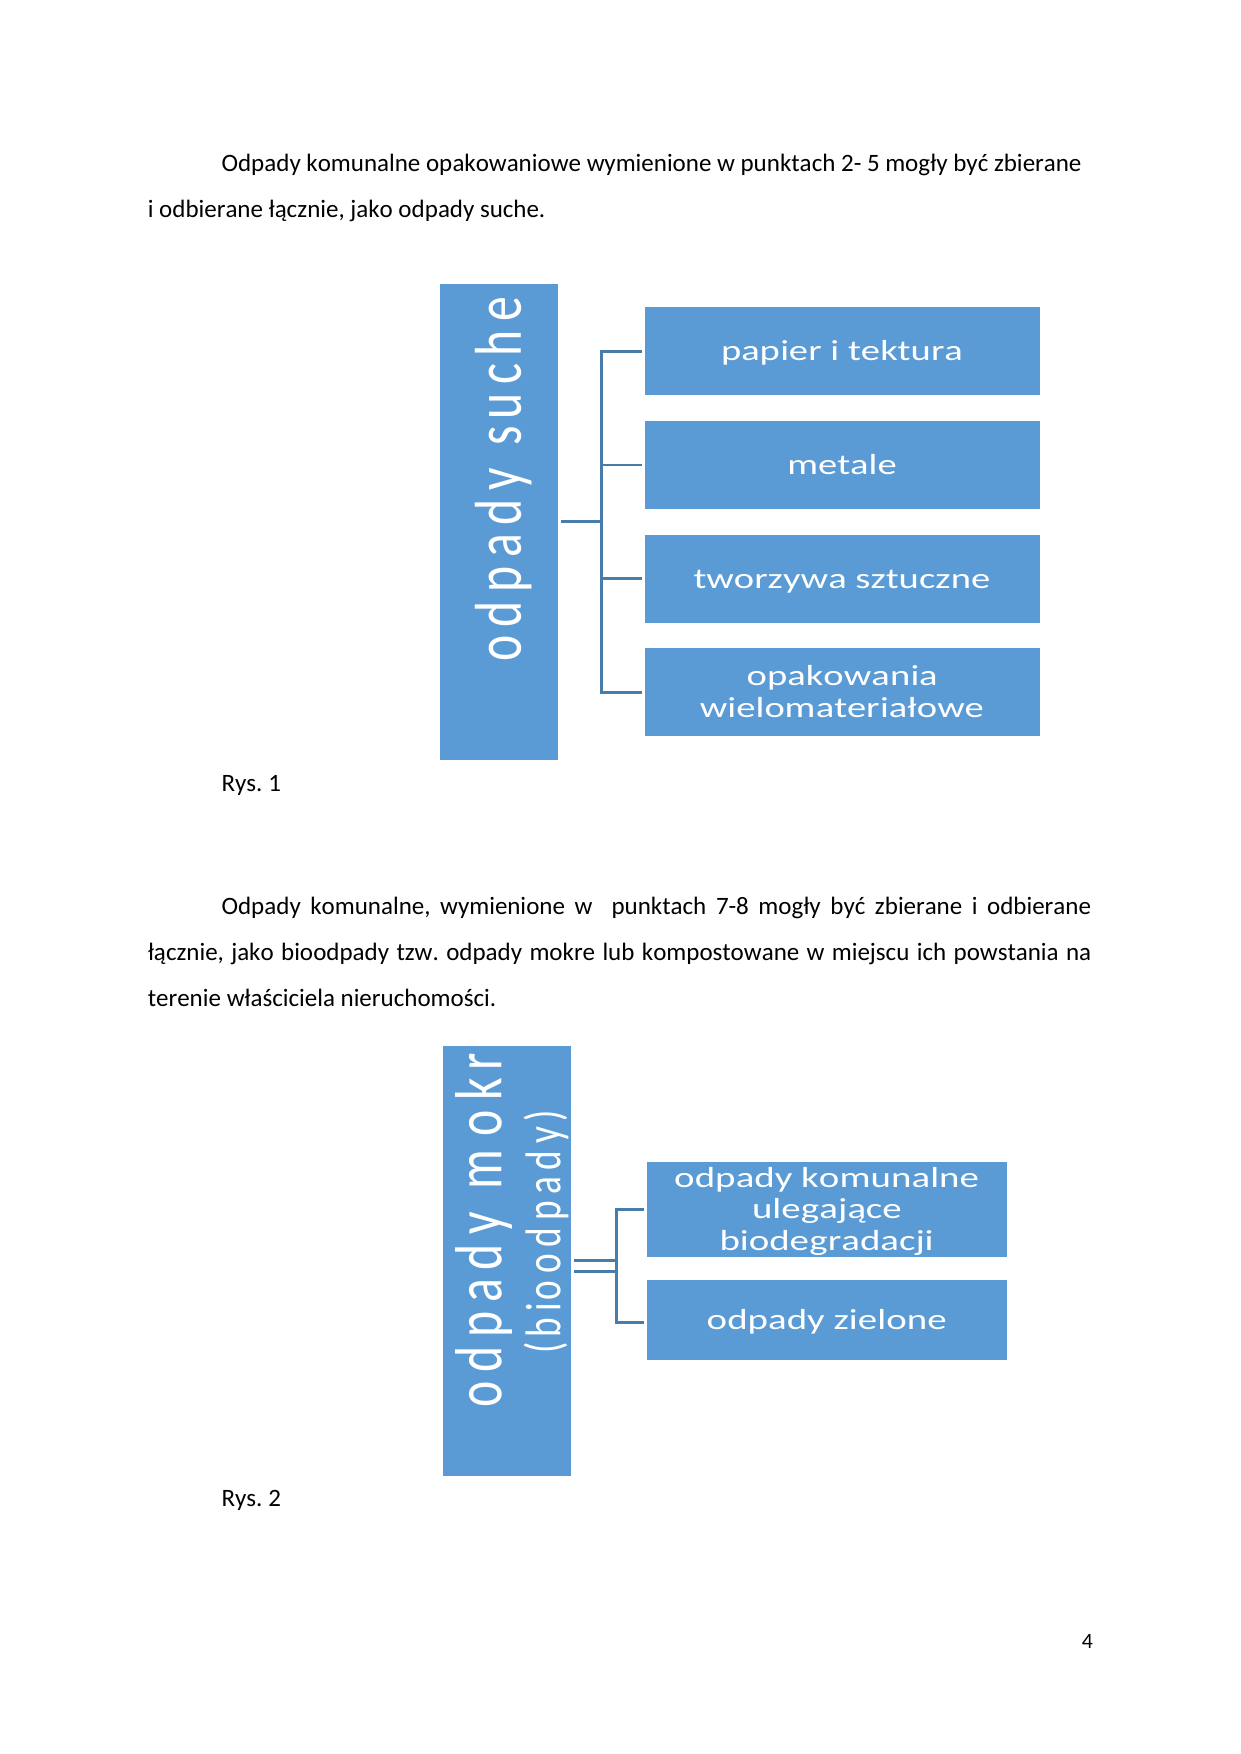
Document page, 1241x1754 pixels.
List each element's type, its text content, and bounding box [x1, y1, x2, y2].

text Rys. 1 [148, 767, 1093, 797]
text Odpady komunalne, wymienione w punktach 7-8 mogły być zbierane i odbierane łącznie, jako bioodpady tzw. odpady mokre lub kompostowane w miejscu ich powstania na terenie właściciela nieruchomości. [148, 890, 1093, 1012]
text Rys. 2 [148, 1482, 1093, 1512]
text Odpady komunalne opakowaniowe wymienione w punktach 2- 5 mogły być zbierane i odbierane łącznie, jako odpady suche. [148, 148, 1093, 224]
